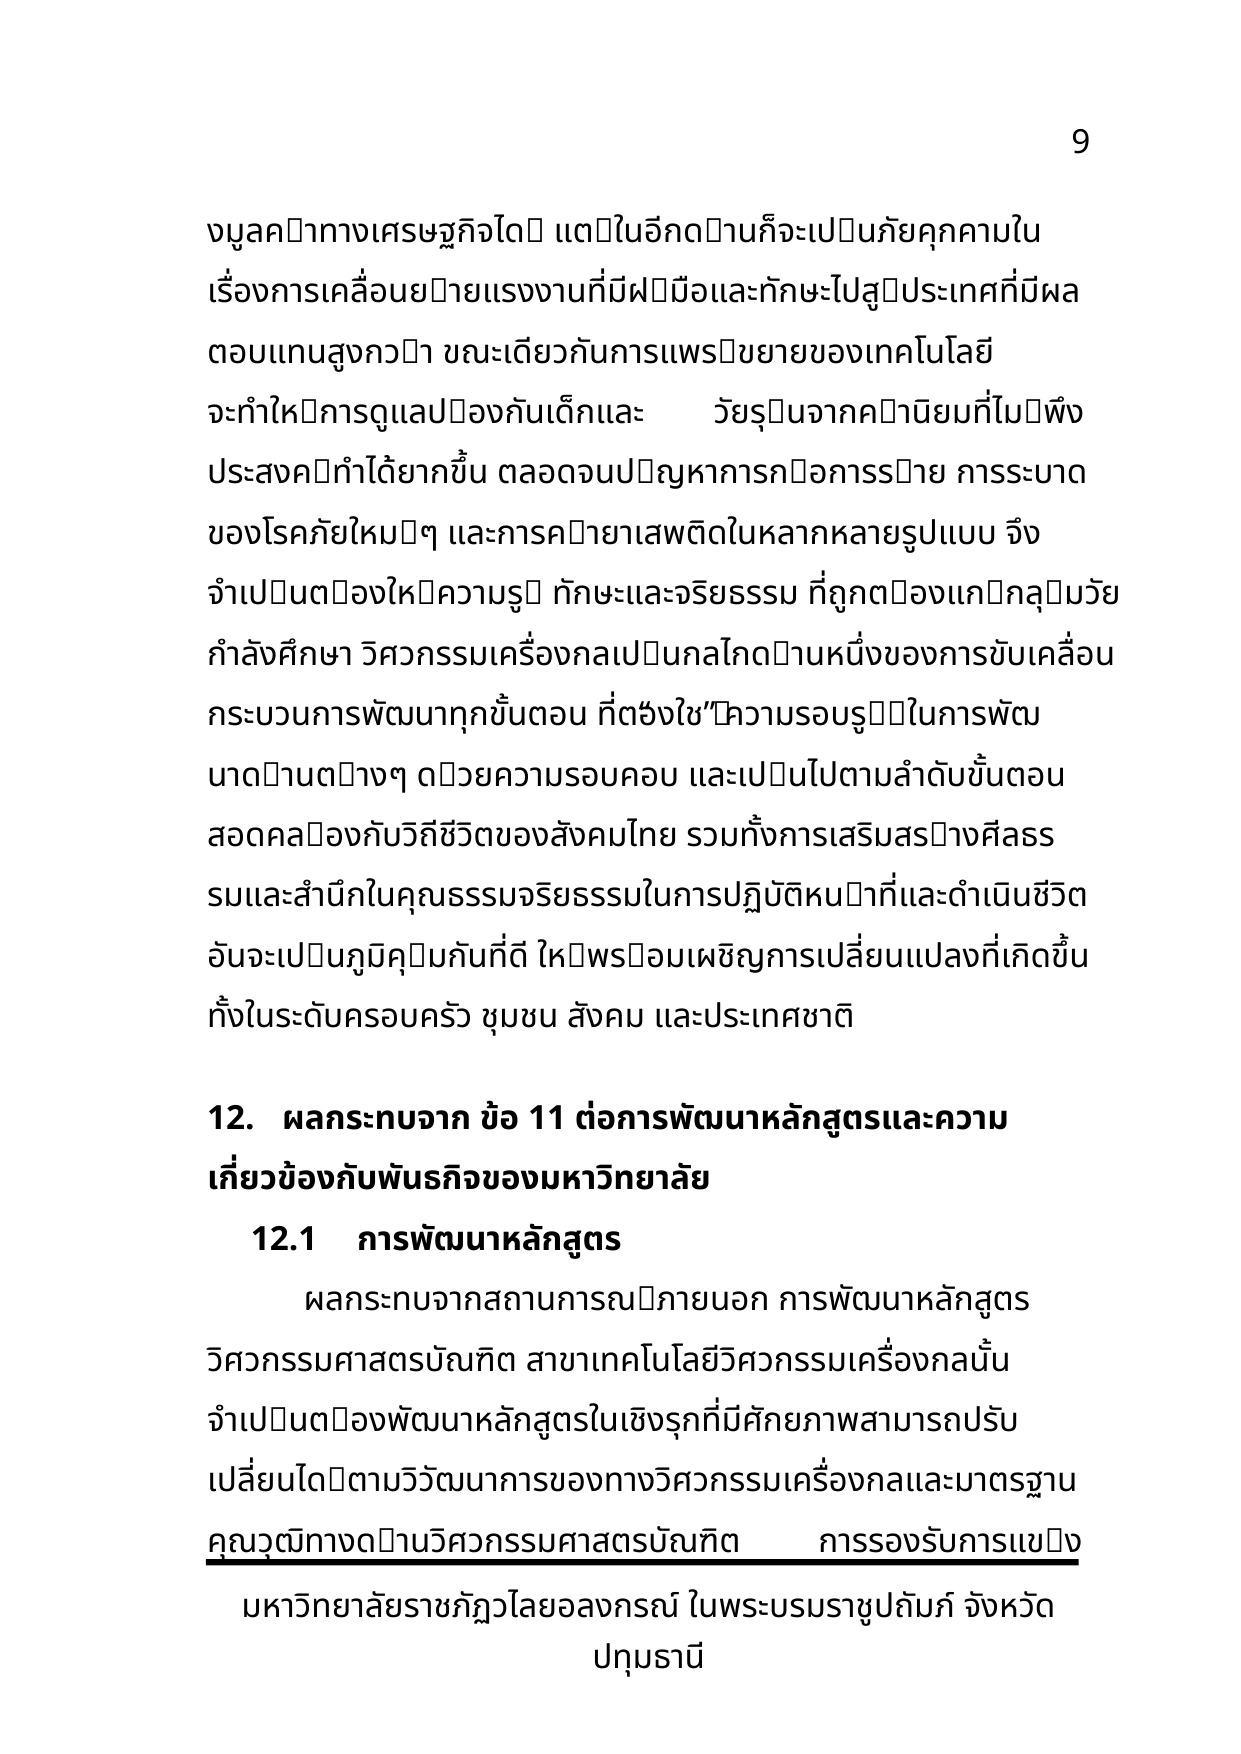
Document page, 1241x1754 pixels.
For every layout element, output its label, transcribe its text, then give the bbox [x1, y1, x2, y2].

text 12. ผลกระทบจาก ข้อ 11 ต่อการพัฒนาหลักสูตรและความเกี่ยวข้องกับพันธกิจของมหาวิทยาลัย [207, 1093, 1111, 1204]
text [207, 207, 1090, 1043]
list การพัฒนาหลักสูตร [251, 1214, 1090, 1265]
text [207, 1275, 1090, 1567]
